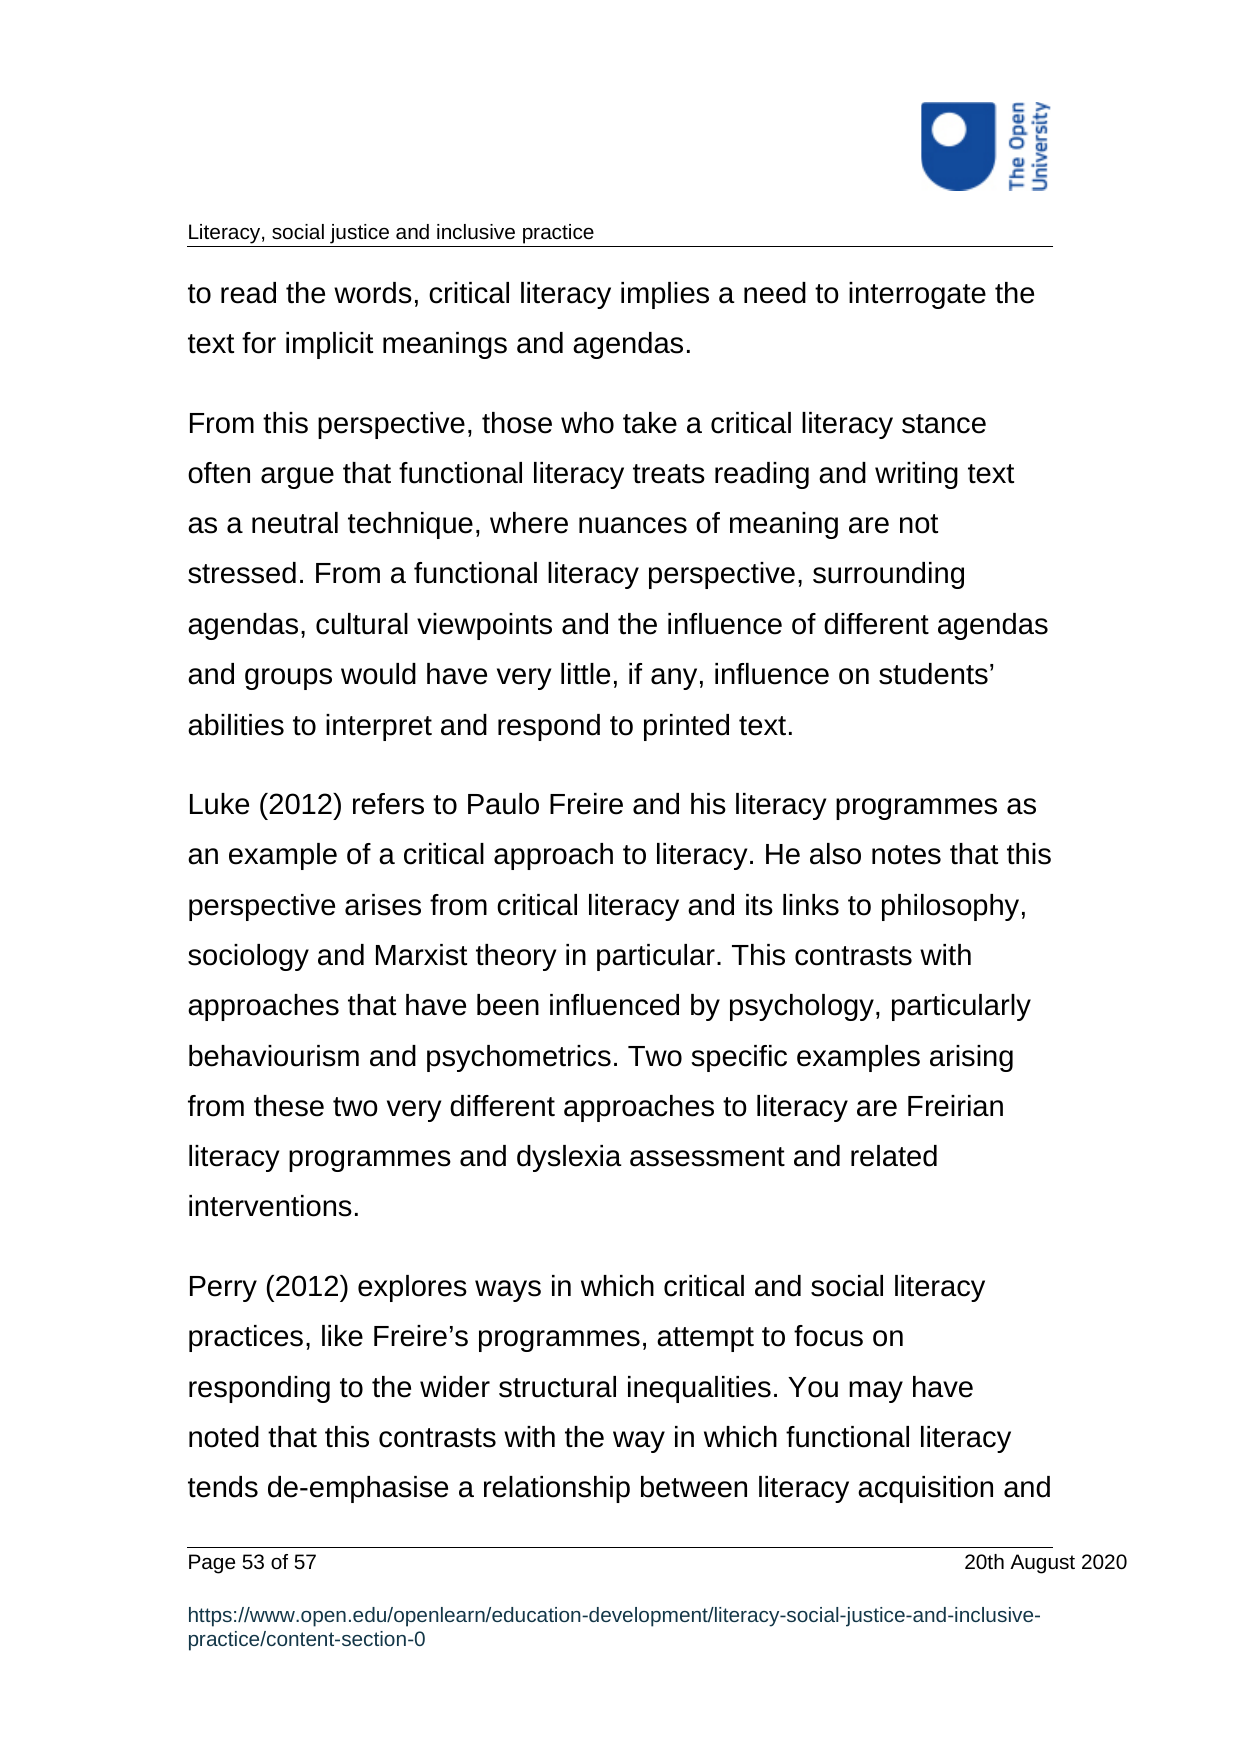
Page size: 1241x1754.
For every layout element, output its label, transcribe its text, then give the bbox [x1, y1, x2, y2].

text Luke (2012) refers to Paulo Freire and his literacy programmes as an example of a critical approach to literacy. He also notes that this perspective arises from critical literacy and its links to philosophy, sociology and Marxist theory in particular. This contrasts with approaches that have been influenced by psychology, particularly behaviourism and psychometrics. Two specific examples arising from these two very different approaches to literacy are Freirian literacy programmes and dyslexia assessment and related interventions. [187, 787, 1053, 1223]
picture [921, 102, 1052, 191]
text From this perspective, those who take a critical literacy stance often argue that functional literacy treats reading and writing text as a neutral technique, where nuances of meaning are not stressed. From a functional literacy perspective, surrounding agendas, cultural viewpoints and the influence of different agendas and groups would have very little, if any, influence on students’ abilities to interpret and respond to printed text. [187, 406, 1053, 741]
